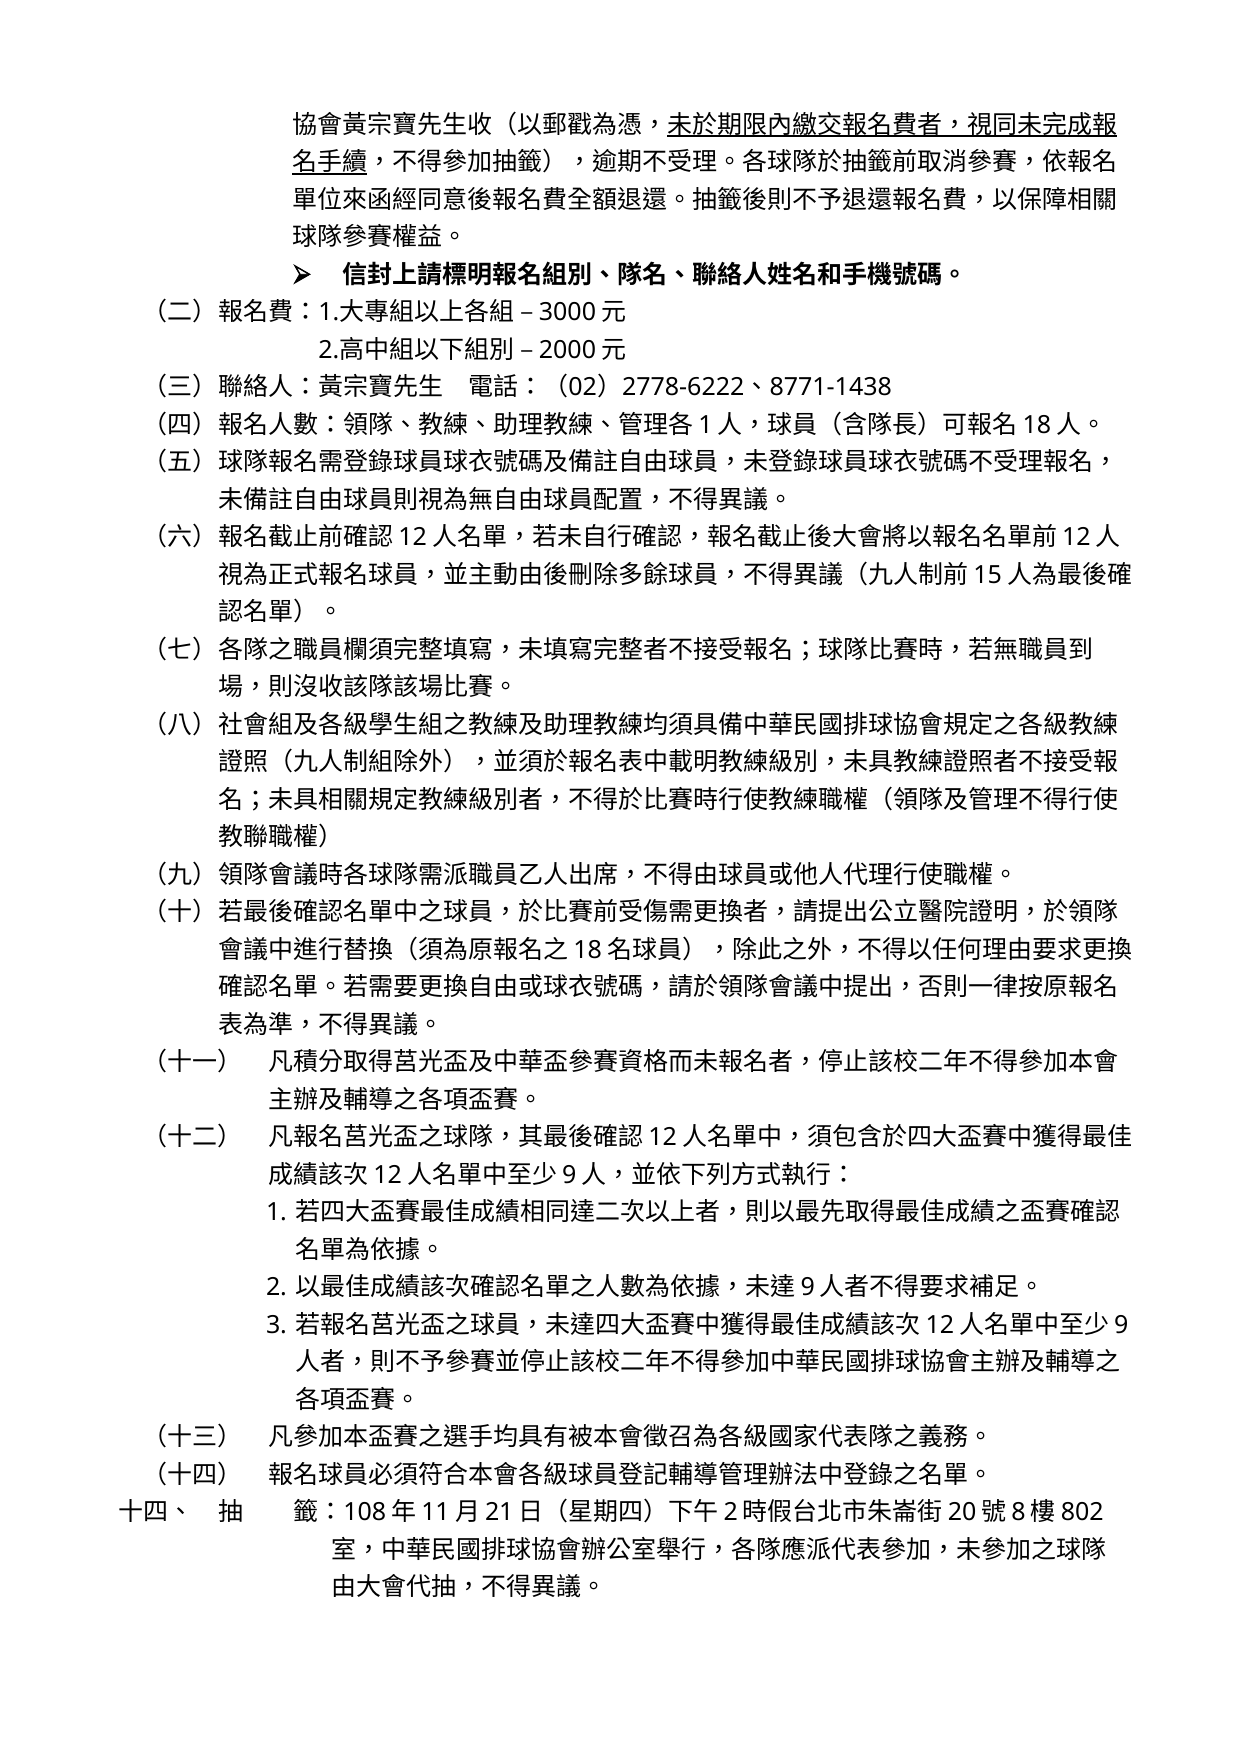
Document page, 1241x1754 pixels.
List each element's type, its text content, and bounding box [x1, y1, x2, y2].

list 信封上請標明報名組別、隊名、聯絡人姓名和手機號碼。 [292, 254, 1137, 291]
list 成績該次12人名單中至少9人，並依下列方式執行： [242, 1154, 1137, 1191]
list 社會組及各級學生組之教練及助理教練均須具備中華民國排球協會規定之各級教練 [142, 704, 1137, 741]
list 抽 籤：108年11月21日（星期四）下午2時假台北市朱崙街20號8樓802 [118, 1491, 1137, 1529]
list 領隊會議時各球隊需派職員乙人出席，不得由球員或他人代理行使職權。 [142, 854, 1137, 891]
list 認名單）。 [192, 591, 1137, 629]
text 室，中華民國排球協會辦公室舉行，各隊應派代表參加，未參加之球隊 [298, 1529, 1137, 1566]
list 場，則沒收該隊該場比賽。 [192, 666, 1137, 704]
list 報名人數：領隊、教練、助理教練、管理各1人，球員（含隊長）可報名18人。 [142, 404, 1137, 441]
list 凡參加本盃賽之選手均具有被本會徵召為各級國家代表隊之義務。 [142, 1416, 1137, 1454]
list 凡積分取得莒光盃及中華盃參賽資格而未報名者，停止該校二年不得參加本會 [142, 1041, 1137, 1079]
list 球隊報名需登錄球員球衣號碼及備註自由球員，未登錄球員球衣號碼不受理報名， [142, 441, 1137, 479]
list 若四大盃賽最佳成績相同達二次以上者，則以最先取得最佳成績之盃賽確認名單為依據。 [266, 1191, 1137, 1266]
list 表為準，不得異議。 [192, 1004, 1137, 1041]
list 報名截止前確認12人名單，若未自行確認，報名截止後大會將以報名名單前12人 [142, 516, 1137, 554]
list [292, 104, 1137, 254]
list 教聯職權） [192, 816, 1137, 854]
list 未備註自由球員則視為無自由球員配置，不得異議。 [192, 479, 1137, 516]
list 若最後確認名單中之球員，於比賽前受傷需更換者，請提出公立醫院證明，於領隊 [142, 891, 1137, 929]
list 會議中進行替換（須為原報名之18名球員），除此之外，不得以任何理由要求更換 [192, 929, 1137, 966]
list 以最佳成績該次確認名單之人數為依據，未達9人者不得要求補足。 [266, 1266, 1137, 1304]
list 凡報名莒光盃之球隊，其最後確認12人名單中，須包含於四大盃賽中獲得最佳 [142, 1116, 1137, 1154]
list 各隊之職員欄須完整填寫，未填寫完整者不接受報名；球隊比賽時，若無職員到 [142, 629, 1137, 666]
list 主辦及輔導之各項盃賽。 [242, 1079, 1137, 1116]
list 名；未具相關規定教練級別者，不得於比賽時行使教練職權（領隊及管理不得行使 [192, 779, 1137, 816]
list 聯絡人：黃宗寶先生 電話：（02）2778-6222、8771-1438 [142, 366, 1137, 404]
list 證照（九人制組除外），並須於報名表中載明教練級別，未具教練證照者不接受報 [192, 741, 1137, 779]
list 若報名莒光盃之球員，未達四大盃賽中獲得最佳成績該次12人名單中至少9人者，則不予參賽並停止該校二年不得參加中華民國排球協會主辦及輔導之各項盃賽。 [266, 1304, 1137, 1416]
list 報名球員必須符合本會各級球員登記輔導管理辦法中登錄之名單。 [142, 1454, 1137, 1491]
list 報名費：1.大專組以上各組 – 3000元 [142, 291, 1137, 329]
list 確認名單。若需要更換自由或球衣號碼，請於領隊會議中提出，否則一律按原報名 [192, 966, 1137, 1004]
list 2.高中組以下組別 – 2000元 [318, 329, 1137, 366]
text 由大會代抽，不得異議。 [298, 1566, 1137, 1604]
list 視為正式報名球員，並主動由後刪除多餘球員，不得異議（九人制前15人為最後確 [192, 554, 1137, 591]
